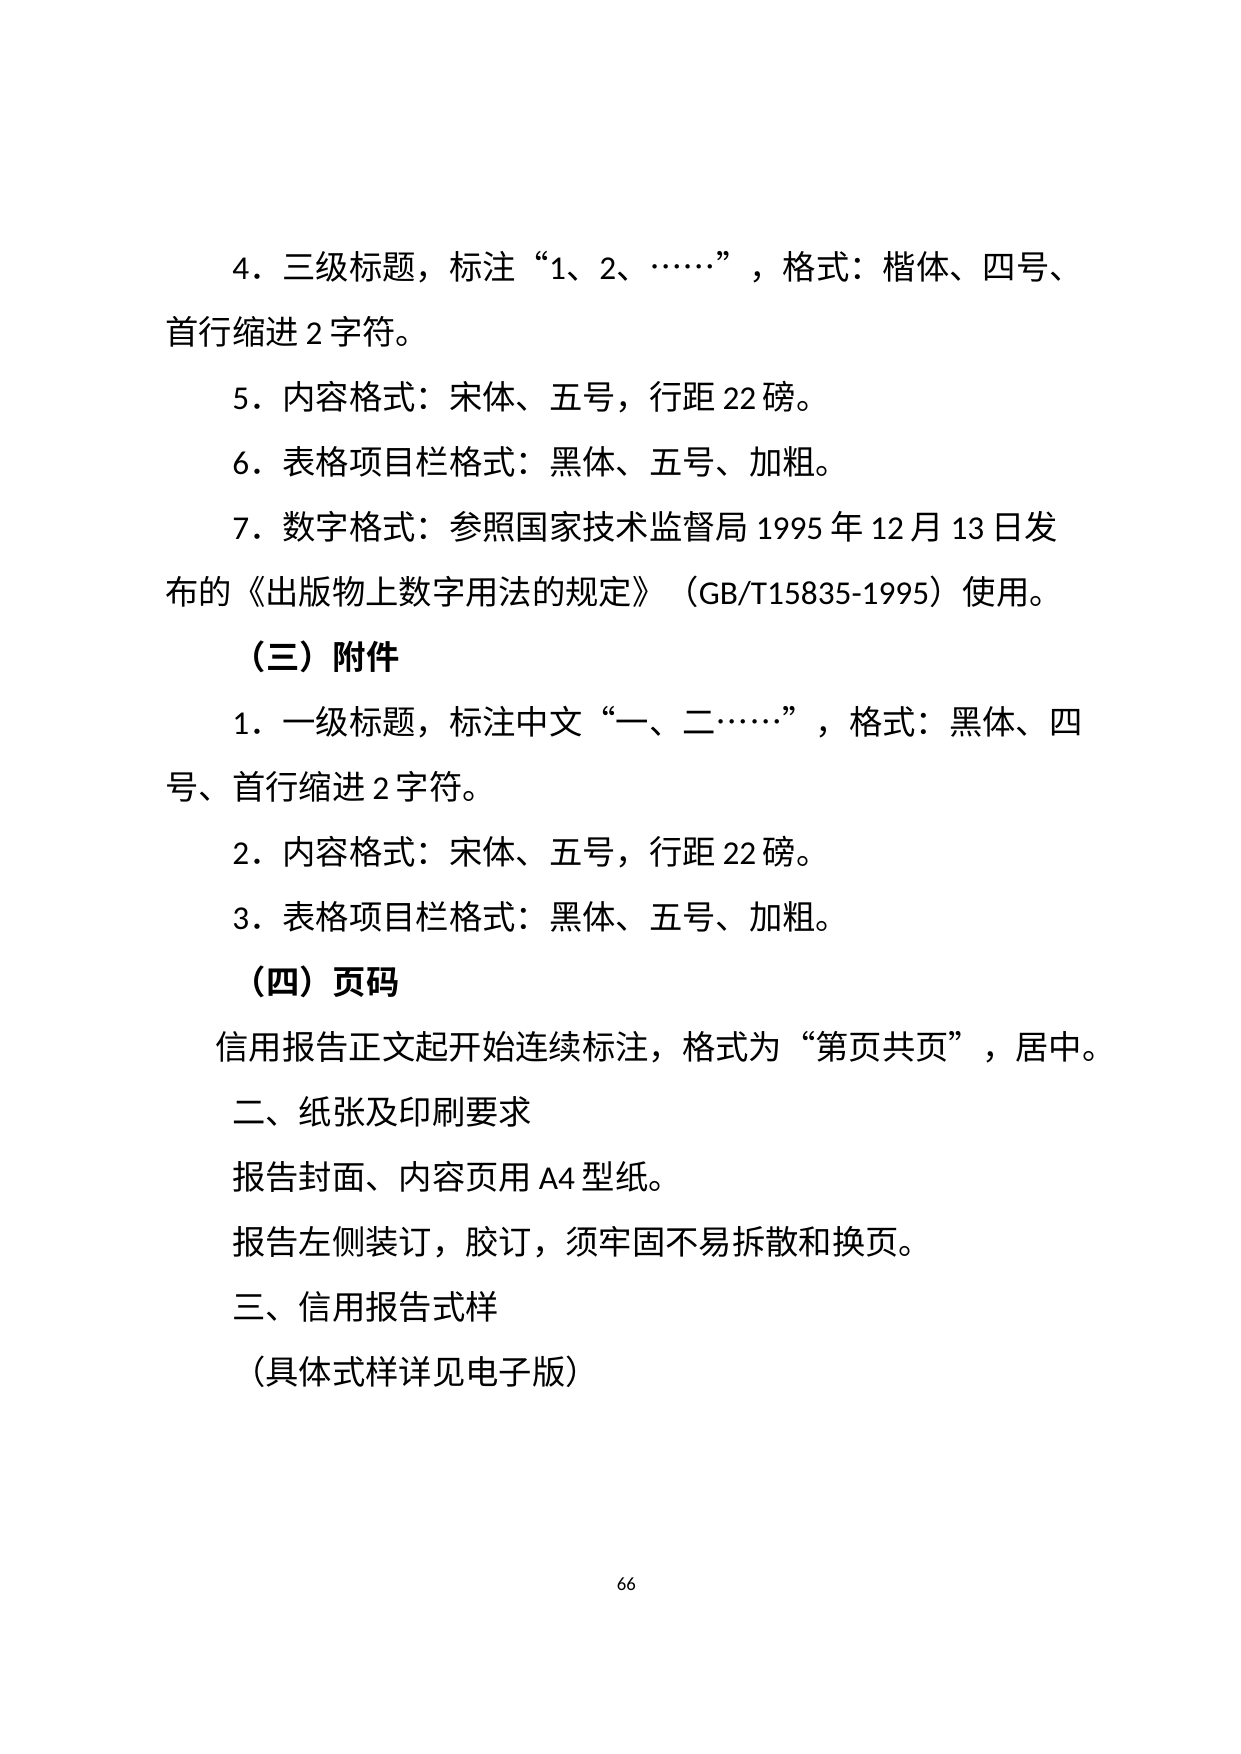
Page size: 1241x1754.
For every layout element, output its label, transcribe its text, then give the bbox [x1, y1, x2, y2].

text 4．三级标题，标注“1、2、……”，格式：楷体、四号、首行缩进2字符。 [165, 233, 1087, 363]
text 5．内容格式：宋体、五号，行距22磅。 [165, 363, 1087, 428]
text 3．表格项目栏格式：黑体、五号、加粗。 [165, 883, 1087, 948]
text 7．数字格式：参照国家技术监督局1995年12月13日发布的《出版物上数字用法的规定》（GB/T15835-1995）使用。 [165, 493, 1087, 623]
text 报告封面、内容页用A4型纸。 [165, 1143, 1087, 1208]
text 6．表格项目栏格式：黑体、五号、加粗。 [165, 428, 1087, 493]
text 信用报告正文起开始连续标注，格式为“第页共页”，居中。 [165, 1013, 1087, 1078]
text 报告左侧装订，胶订，须牢固不易拆散和换页。 [165, 1208, 1087, 1273]
text 2．内容格式：宋体、五号，行距22磅。 [165, 818, 1087, 883]
text （具体式样详见电子版） [165, 1338, 1087, 1403]
text 三、信用报告式样 [165, 1273, 1087, 1338]
text （四）页码 [165, 948, 1087, 1013]
text 二、纸张及印刷要求 [165, 1078, 1087, 1143]
text 1．一级标题，标注中文“一、二……”，格式：黑体、四号、首行缩进2字符。 [165, 688, 1087, 818]
text （三）附件 [165, 623, 1087, 688]
